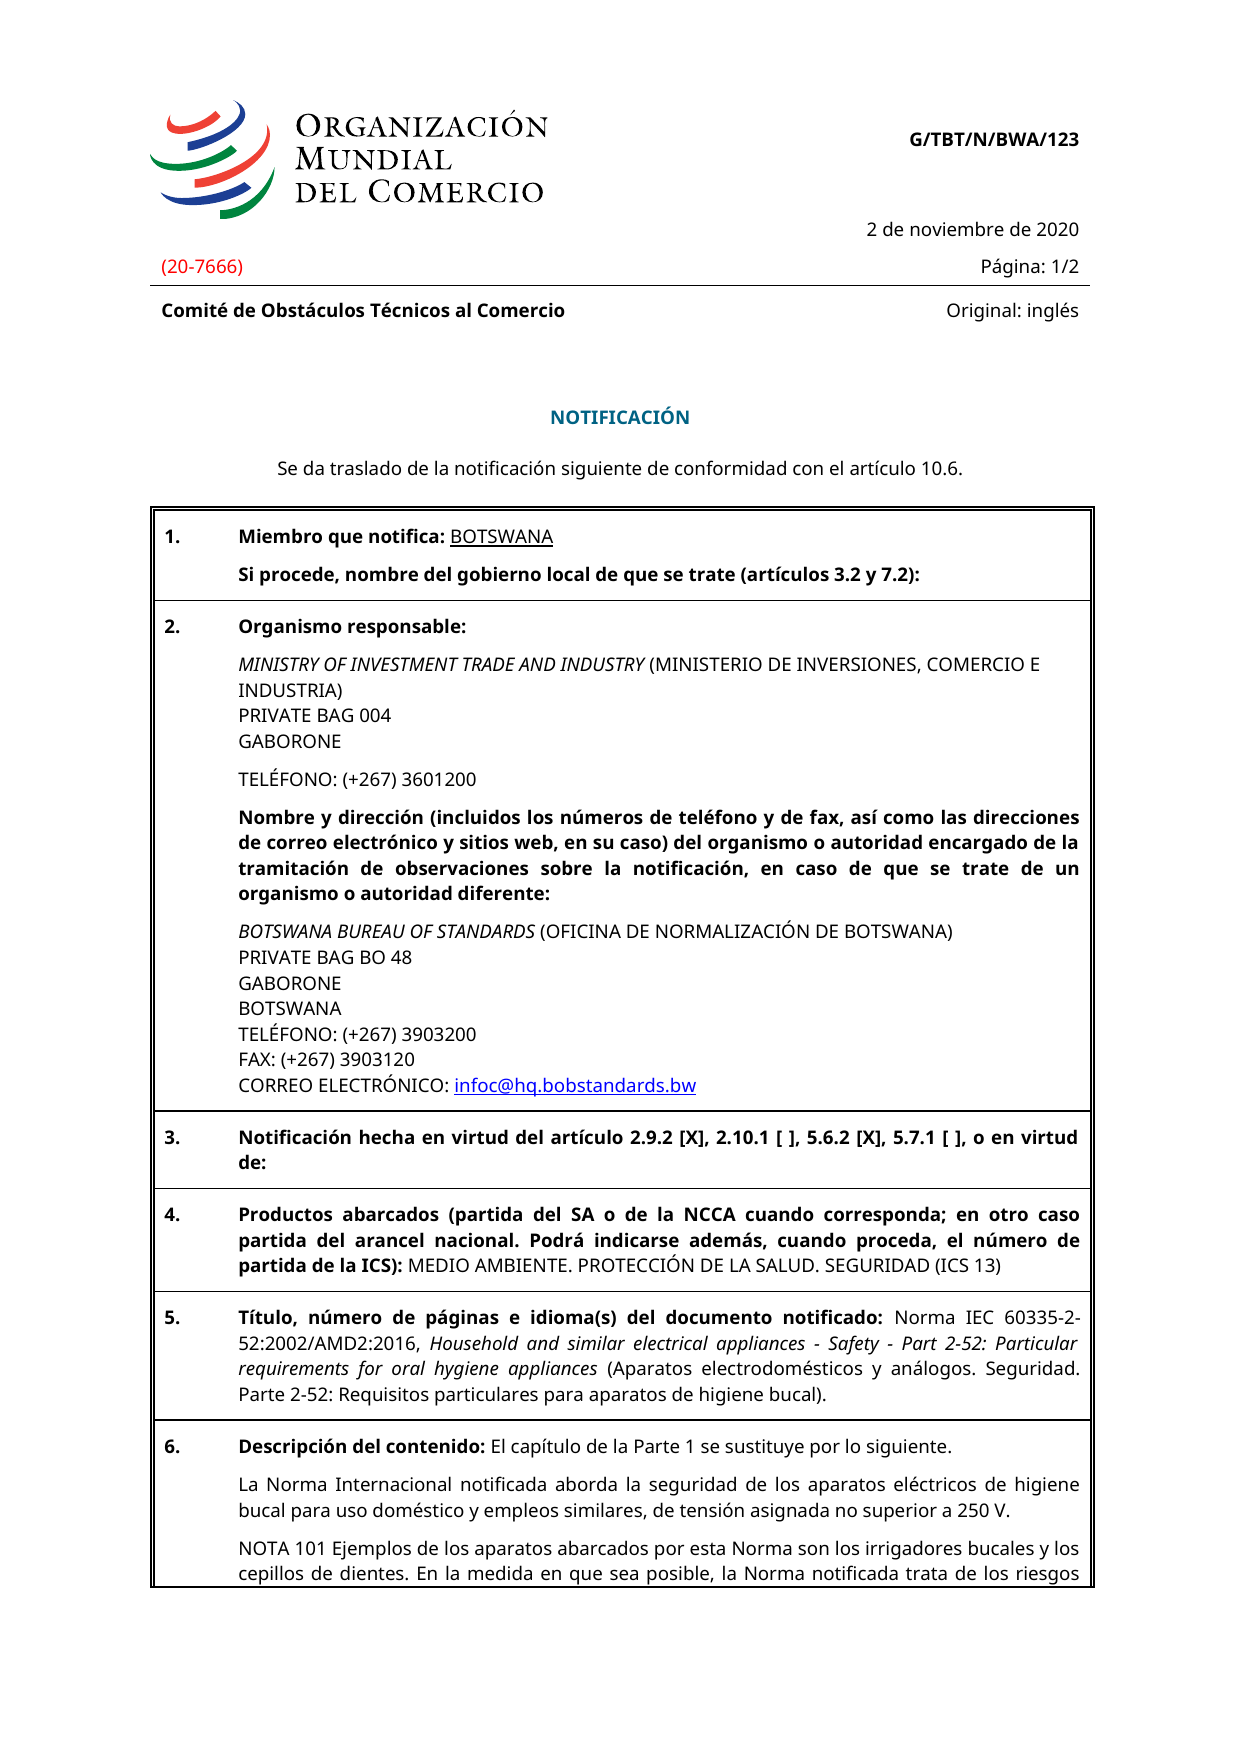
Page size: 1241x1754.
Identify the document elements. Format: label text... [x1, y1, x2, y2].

title NOTIFICACIÓN [150, 405, 1090, 430]
table_cell 3. [155, 1112, 226, 1187]
text Se da traslado de la notificación siguiente de conformidad con el artículo 10.6. [150, 455, 1090, 481]
table_cell 4. [155, 1189, 226, 1291]
table_cell Productos abarcados (partida del SA o de la NCCA cuando corresponda; en otro caso partida del arancel nacional. Podrá indicarse además, cuando proceda, el número de partida de la ICS): MEDIO AMBIENTE. PROTECCIÓN DE LA SALUD. SEGURIDAD (ICS 13) [226, 1189, 1090, 1291]
table_cell 5. [155, 1292, 226, 1419]
table_cell Organismo responsable: MINISTRY OF INVESTMENT TRADE AND INDUSTRY (MINISTERIO DE INVERSIONES, COMERCIO E INDUSTRIA) PRIVATE BAG 004 GABORONE TELÉFONO: (+267) 3601200 Nombre y dirección (incluidos los números de teléfono y de fax, así como las direcciones de correo electrónico y sitios web, en su caso) del organismo o autoridad encargado de la tramitación de observaciones sobre la notificación, en caso de que se trate de un organismo o autoridad diferente: BOTSWANA BUREAU OF STANDARDS (OFICINA DE NORMALIZACIÓN DE BOTSWANA) PRIVATE BAG BO 48 GABORONE BOTSWANA TELÉFONO: (+267) 3903200 FAX: (+267) 3903120 CORREO ELECTRÓNICO: infoc@hq.bobstandards.bw [226, 601, 1090, 1110]
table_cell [226, 1421, 1090, 1586]
table_header 1. [155, 511, 226, 599]
table_header Miembro que notifica: BOTSWANA Si procede, nombre del gobierno local de que se trate (artículos 3.2 y 7.2): [226, 511, 1090, 599]
table_cell Título, número de páginas e idioma(s) del documento notificado: Norma IEC 60335-2-52:2002/AMD2:2016, Household and similar electrical appliances - Safety - Part 2-52: Particular requirements for oral hygiene appliances (Aparatos electrodomésticos y análogos. Seguridad. Parte 2-52: Requisitos particulares para aparatos de higiene bucal). [226, 1292, 1090, 1419]
table_cell 2. [155, 601, 226, 1110]
table_cell 6. [155, 1421, 226, 1586]
table_cell Notificación hecha en virtud del artículo 2.9.2 [X], 2.10.1 [ ], 5.6.2 [X], 5.7.1 [ ], o en virtud de: [226, 1112, 1090, 1187]
